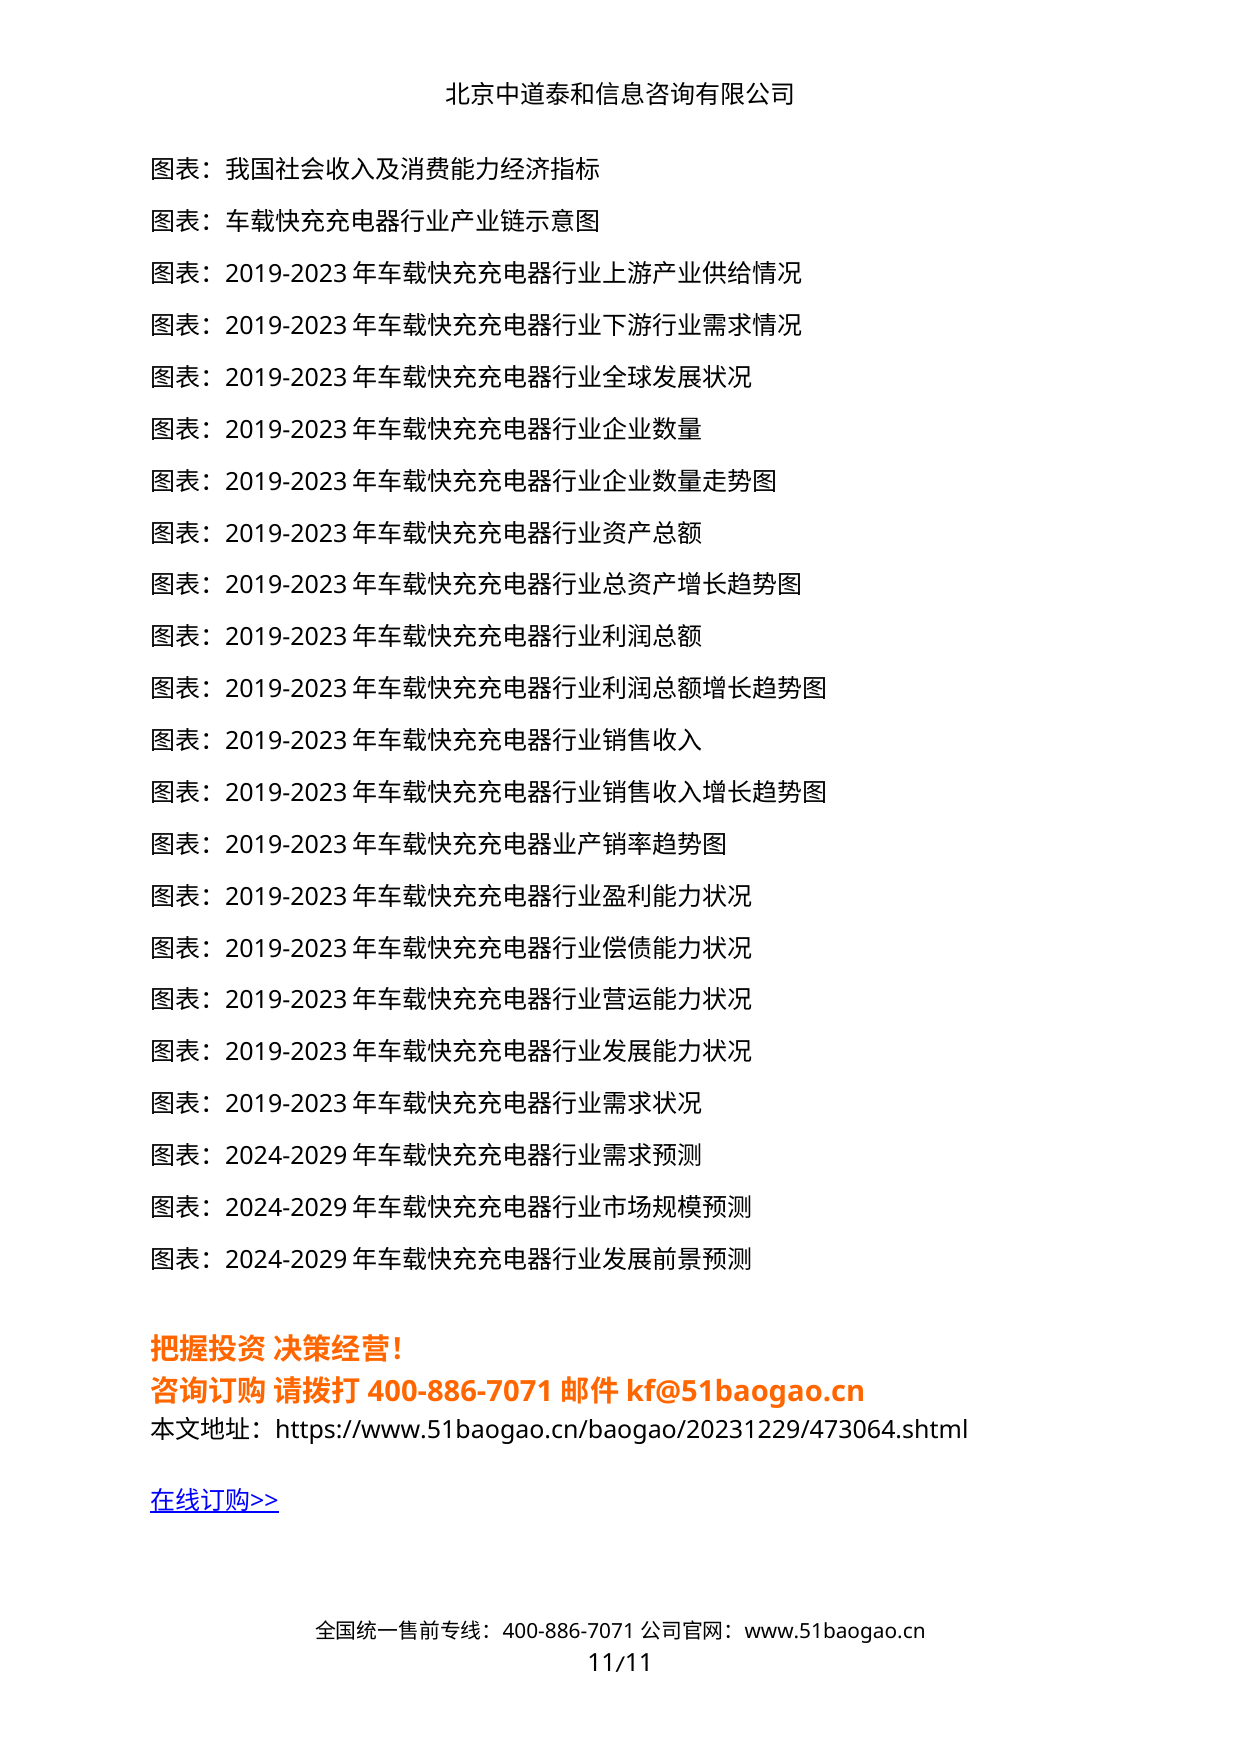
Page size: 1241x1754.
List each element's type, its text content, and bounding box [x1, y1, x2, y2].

text 图表：车载快充充电器行业产业链示意图 [150, 202, 1090, 238]
text 在线订购>> [150, 1446, 1090, 1517]
text 图表：2019-2023年车载快充充电器业产销率趋势图 [150, 824, 1090, 861]
text 图表：2019-2023年车载快充充电器行业上游产业供给情况 [150, 254, 1090, 290]
text 图表：2019-2023年车载快充充电器行业企业数量 [150, 409, 1090, 446]
text 图表：2019-2023年车载快充充电器行业资产总额 [150, 513, 1090, 549]
text 把握投资 决策经营！咨询订购 请拨打 400-886-7071 邮件 kf@51baogao.cn本文地址：https://www.51baogao.cn/baogao/20231229/473064.shtml [150, 1291, 1090, 1446]
text 图表：2019-2023年车载快充充电器行业全球发展状况 [150, 357, 1090, 394]
text 图表：2019-2023年车载快充充电器行业利润总额增长趋势图 [150, 669, 1090, 705]
text 图表：2019-2023年车载快充充电器行业销售收入 [150, 721, 1090, 757]
text 图表：2019-2023年车载快充充电器行业企业数量走势图 [150, 461, 1090, 497]
text 图表：2019-2023年车载快充充电器行业偿债能力状况 [150, 928, 1090, 964]
text 图表：我国社会收入及消费能力经济指标 [150, 150, 1090, 186]
text 图表：2024-2029年车载快充充电器行业发展前景预测 [150, 1239, 1090, 1276]
text 图表：2019-2023年车载快充充电器行业下游行业需求情况 [150, 306, 1090, 342]
text 图表：2019-2023年车载快充充电器行业总资产增长趋势图 [150, 565, 1090, 601]
text 图表：2019-2023年车载快充充电器行业发展能力状况 [150, 1032, 1090, 1068]
text 图表：2024-2029年车载快充充电器行业需求预测 [150, 1136, 1090, 1172]
text 图表：2019-2023年车载快充充电器行业需求状况 [150, 1084, 1090, 1120]
text 图表：2024-2029年车载快充充电器行业市场规模预测 [150, 1187, 1090, 1224]
text 图表：2019-2023年车载快充充电器行业销售收入增长趋势图 [150, 772, 1090, 809]
text 图表：2019-2023年车载快充充电器行业利润总额 [150, 617, 1090, 653]
text 图表：2019-2023年车载快充充电器行业盈利能力状况 [150, 876, 1090, 912]
text 图表：2019-2023年车载快充充电器行业营运能力状况 [150, 980, 1090, 1016]
